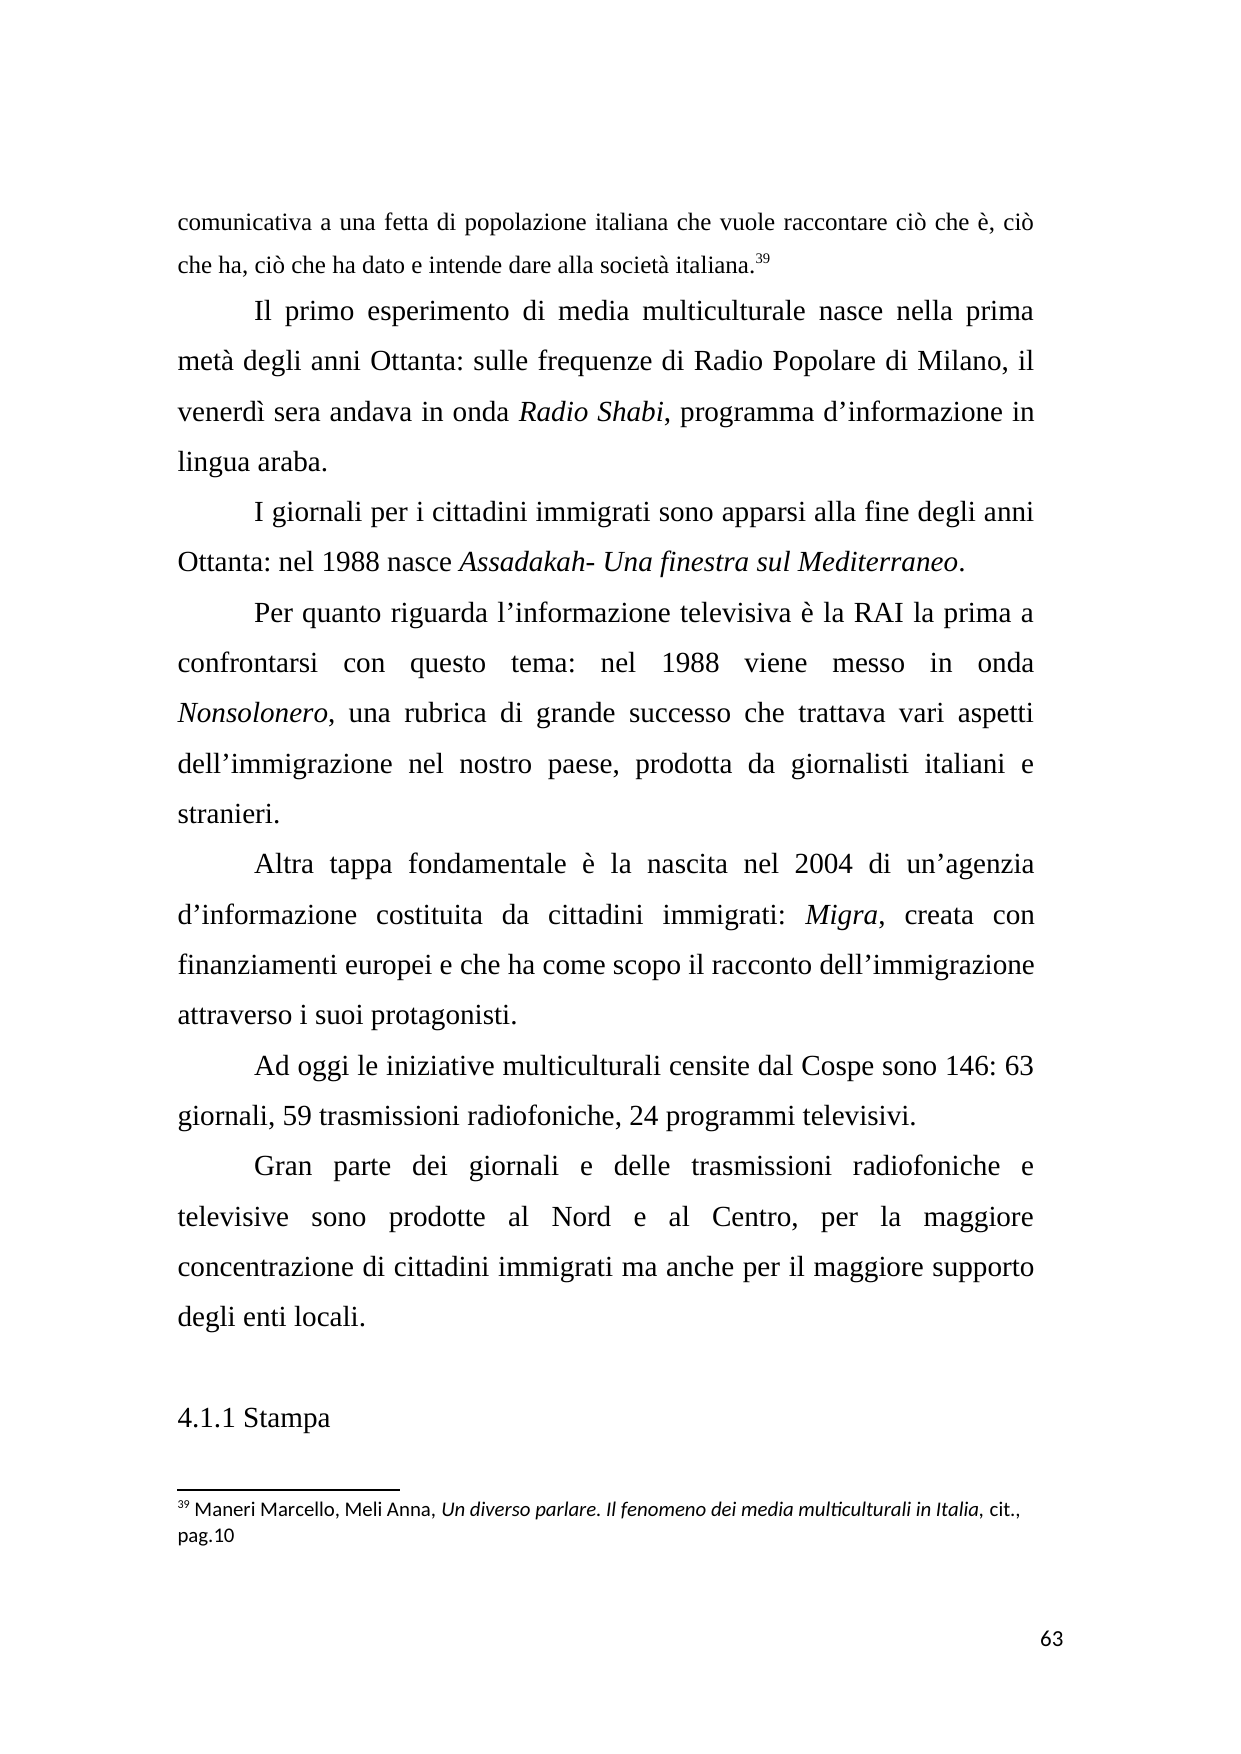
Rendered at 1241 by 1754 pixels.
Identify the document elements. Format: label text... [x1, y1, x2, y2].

text I giornali per i cittadini immigrati sono apparsi alla fine degli anni Ottanta: nel 1988 nasce Assadakah- Una finestra sul Mediterraneo. [177, 494, 1035, 578]
text Il primo esperimento di media multiculturale nasce nella prima metà degli anni Ottanta: sulle frequenze di Radio Popolare di Milano, il venerdì sera andava in onda Radio Shabi, programma d’informazione in lingua araba. [177, 293, 1035, 477]
text Ad oggi le iniziative multiculturali censite dal Cospe sono 146: 63 giornali, 59 trasmissioni radiofoniche, 24 programmi televisivi. [177, 1048, 1035, 1132]
text Per quanto riguarda l’informazione televisiva è la RAI la prima a confrontarsi con questo tema: nel 1988 viene messo in onda Nonsolonero, una rubrica di grande successo che trattava vari aspetti dell’immigrazione nel nostro paese, prodotta da giornalisti italiani e stranieri. [177, 595, 1035, 830]
text Altra tappa fondamentale è la nascita nel 2004 di un’agenzia d’informazione costituita da cittadini immigrati: Migra, creata con finanziamenti europei e che ha come scopo il racconto dell’immigrazione attraverso i suoi protagonisti. [177, 846, 1035, 1031]
text 4.1.1 Stampa [177, 1400, 1035, 1433]
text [177, 207, 1035, 279]
text Gran parte dei giornali e delle trasmissioni radiofoniche e televisive sono prodotte al Nord e al Centro, per la maggiore concentrazione di cittadini immigrati ma anche per il maggiore supporto degli enti locali. [177, 1148, 1035, 1333]
